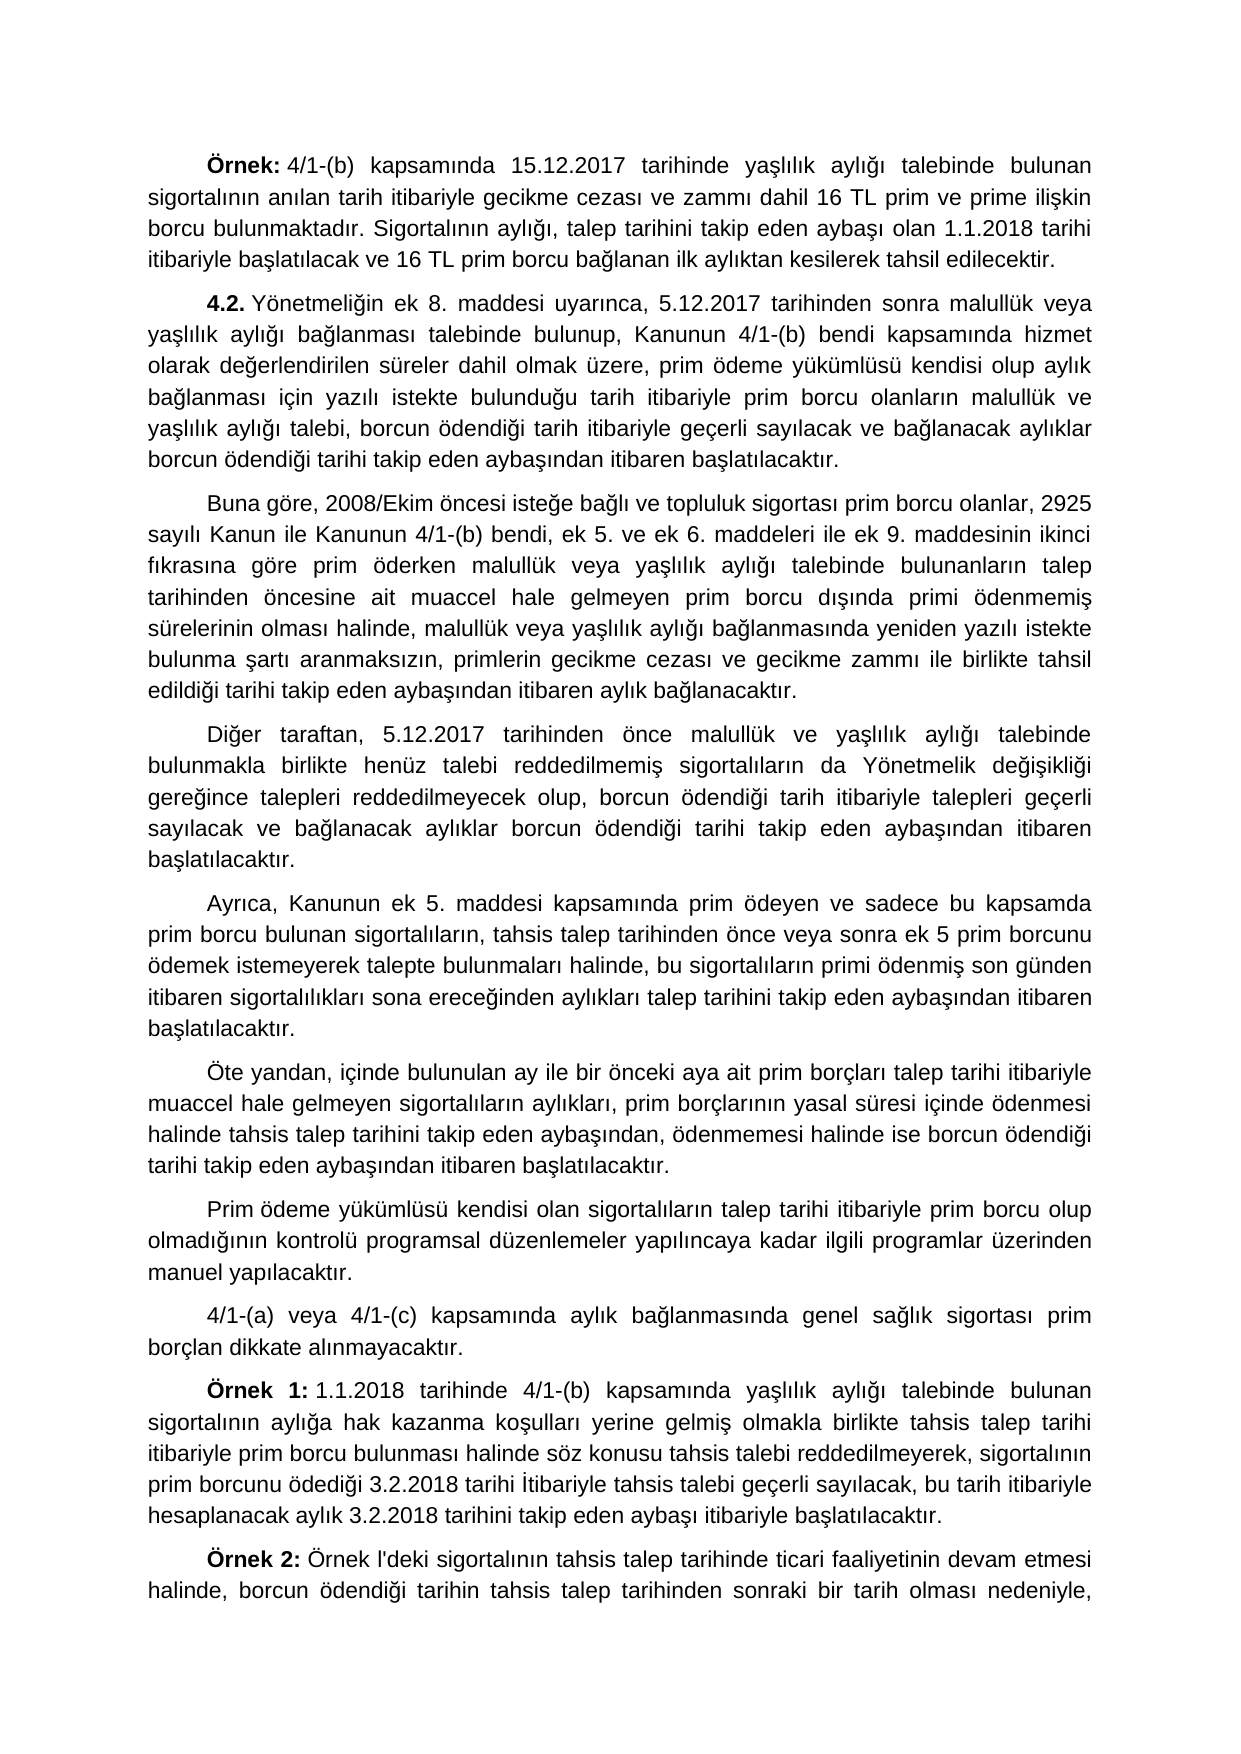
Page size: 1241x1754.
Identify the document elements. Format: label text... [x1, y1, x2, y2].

text Prim ödeme yükümlüsü kendisi olan sigortalıların talep tarihi itibariyle prim borcu olup olmadığının kontrolü programsal düzenlemeler yapılıncaya kadar ilgili programlar üzerinden manuel yapılacaktır. [148, 1191, 1093, 1285]
text Örnek 1: 1.1.2018 tarihinde 4/1-(b) kapsamında yaşlılık aylığı talebinde bulunan sigortalının aylığa hak kazanma koşulları yerine gelmiş olmakla birlikte tahsis talep tarihi itibariyle prim borcu bulunması halinde söz konusu tahsis talebi reddedilmeyerek, sigortalının prim borcunu ödediği 3.2.2018 tarihi İtibariyle tahsis talebi geçerli sayılacak, bu tarih itibariyle hesaplanacak aylık 3.2.2018 tarihini takip eden aybaşı itibariyle başlatılacaktır. [148, 1373, 1093, 1529]
text 4/1-(a) veya 4/1-(c) kapsamında aylık bağlanmasında genel sağlık sigortası prim borçlan dikkate alınmayacaktır. [148, 1298, 1093, 1360]
text Ayrıca, Kanunun ek 5. maddesi kapsamında prim ödeyen ve sadece bu kapsamda prim borcu bulunan sigortalıların, tahsis talep tarihinden önce veya sonra ek 5 prim borcunu ödemek istemeyerek talepte bulunmaları halinde, bu sigortalıların primi ödenmiş son günden itibaren sigortalılıkları sona ereceğinden aylıkları talep tarihini takip eden aybaşından itibaren başlatılacaktır. [148, 885, 1093, 1041]
text Öte yandan, içinde bulunulan ay ile bir önceki aya ait prim borçları talep tarihi itibariyle muaccel hale gelmeyen sigortalıların aylıkları, prim borçlarının yasal süresi içinde ödenmesi halinde tahsis talep tarihini takip eden aybaşından, ödenmemesi halinde ise borcun ödendiği tarihi takip eden aybaşından itibaren başlatılacaktır. [148, 1054, 1093, 1179]
text Diğer taraftan, 5.12.2017 tarihinden önce malullük ve yaşlılık aylığı talebinde bulunmakla birlikte henüz talebi reddedilmemiş sigortalıların da Yönetmelik değişikliği gereğince talepleri reddedilmeyecek olup, borcun ödendiği tarih itibariyle talepleri geçerli sayılacak ve bağlanacak aylıklar borcun ödendiği tarihi takip eden aybaşından itibaren başlatılacaktır. [148, 716, 1093, 873]
text Buna göre, 2008/Ekim öncesi isteğe bağlı ve topluluk sigortası prim borcu olanlar, 2925 sayılı Kanun ile Kanunun 4/1-(b) bendi, ek 5. ve ek 6. maddeleri ile ek 9. maddesinin ikinci fıkrasına göre prim öderken malullük veya yaşlılık aylığı talebinde bulunanların talep tarihinden öncesine ait muaccel hale gelmeyen prim borcu dışında primi ödenmemiş sürelerinin olması halinde, malullük veya yaşlılık aylığı bağlanmasında yeniden yazılı istekte bulunma şartı aranmaksızın, primlerin gecikme cezası ve gecikme zammı ile birlikte tahsil edildiği tarihi takip eden aybaşından itibaren aylık bağlanacaktır. [148, 485, 1093, 704]
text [148, 1541, 1093, 1604]
text 4.2. Yönetmeliğin ek 8. maddesi uyarınca, 5.12.2017 tarihinden sonra malullük veya yaşlılık aylığı bağlanması talebinde bulunup, Kanunun 4/1-(b) bendi kapsamında hizmet olarak değerlendirilen süreler dahil olmak üzere, prim ödeme yükümlüsü kendisi olup aylık bağlanması için yazılı istekte bulunduğu tarih itibariyle prim borcu olanların malullük ve yaşlılık aylığı talebi, borcun ödendiği tarih itibariyle geçerli sayılacak ve bağlanacak aylıklar borcun ödendiği tarihi takip eden aybaşından itibaren başlatılacaktır. [148, 285, 1093, 473]
text Örnek: 4/1-(b) kapsamında 15.12.2017 tarihinde yaşlılık aylığı talebinde bulunan sigortalının anılan tarih itibariyle gecikme cezası ve zammı dahil 16 TL prim ve prime ilişkin borcu bulunmaktadır. Sigortalının aylığı, talep tarihini takip eden aybaşı olan 1.1.2018 tarihi itibariyle başlatılacak ve 16 TL prim borcu bağlanan ilk aylıktan kesilerek tahsil edilecektir. [148, 148, 1093, 273]
